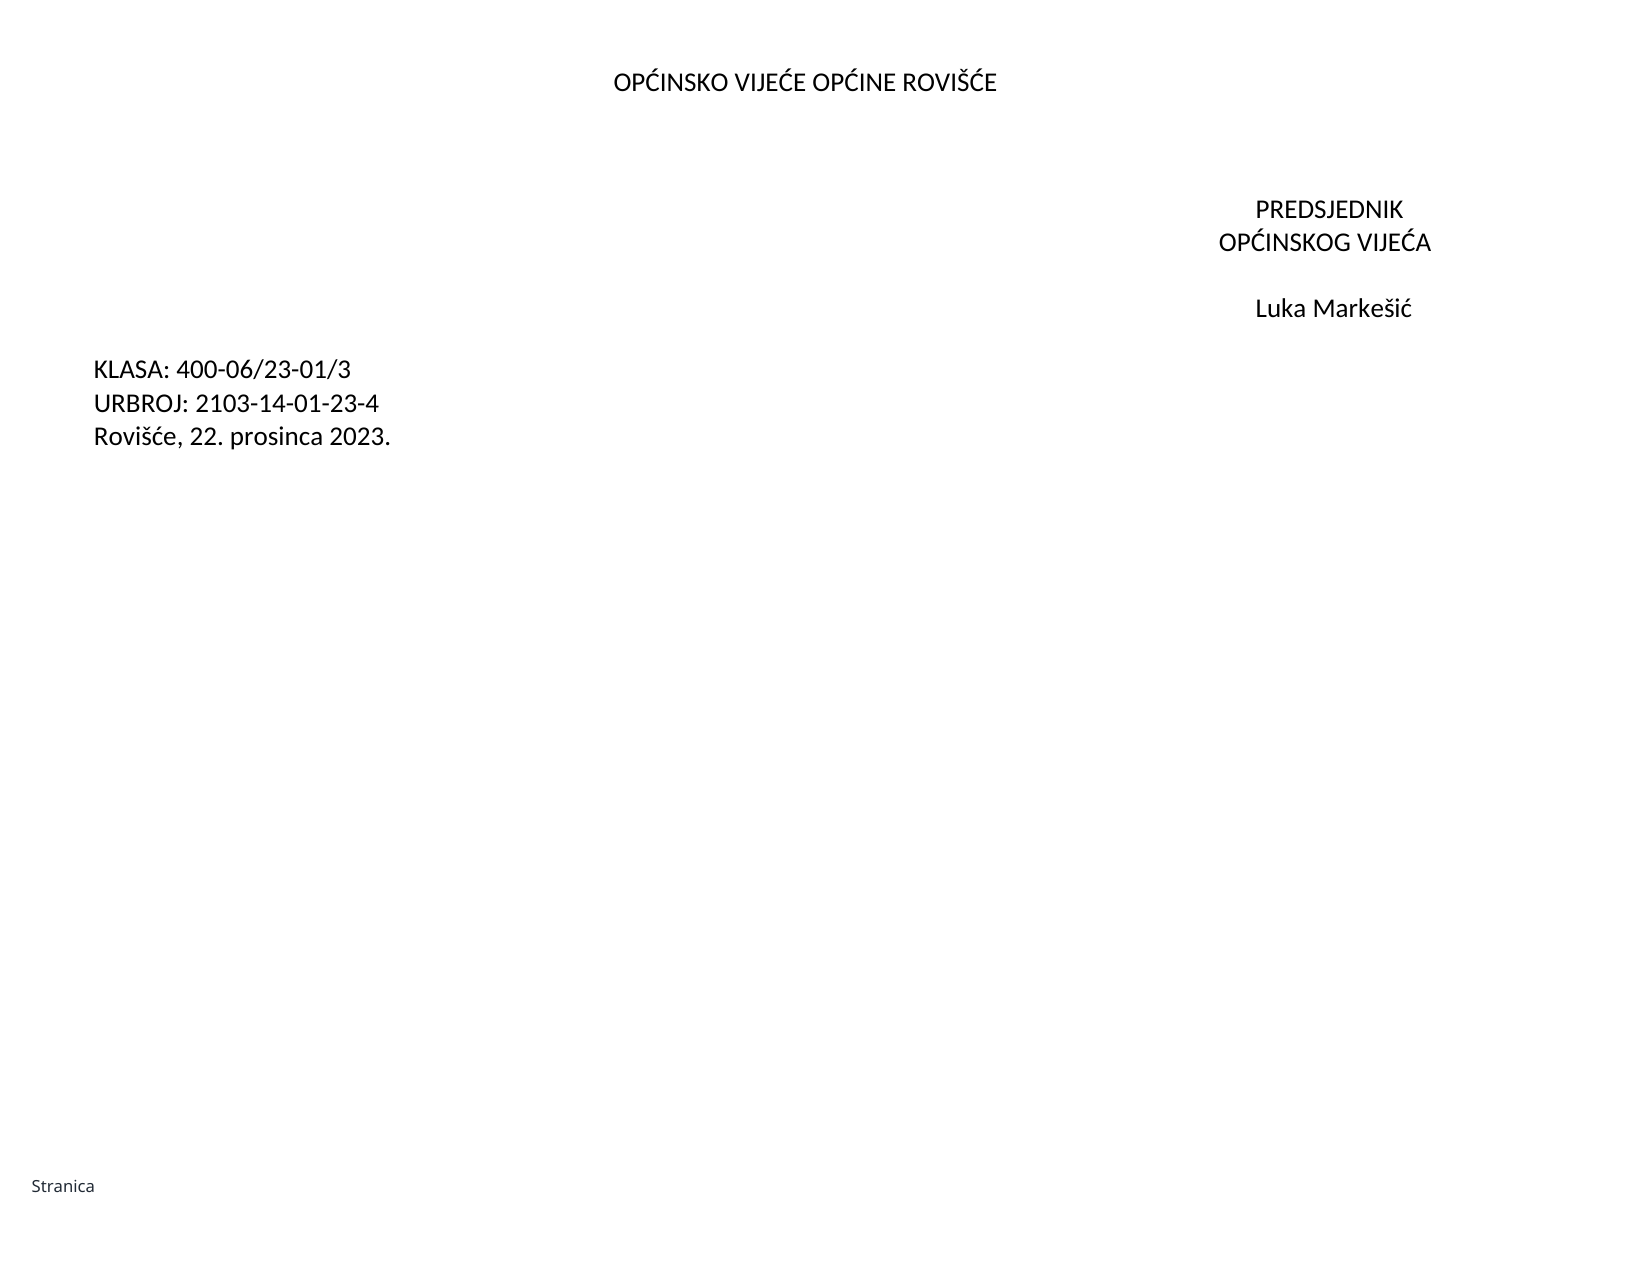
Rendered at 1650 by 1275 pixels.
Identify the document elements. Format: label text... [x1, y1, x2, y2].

text KLASA: 400-06/23-01/3 [19, 353, 1592, 386]
text OPĆINSKOG VIJEĆA [19, 226, 1592, 259]
text Luka Markešić [19, 292, 1592, 325]
text OPĆINSKO VIJEĆE OPĆINE ROVIŠĆE [19, 66, 1592, 98]
text URBROJ: 2103-14-01-23-4 [19, 386, 1592, 419]
text PREDSJEDNIK [19, 193, 1592, 226]
text Rovišće, 22. prosinca 2023. [19, 419, 1592, 452]
